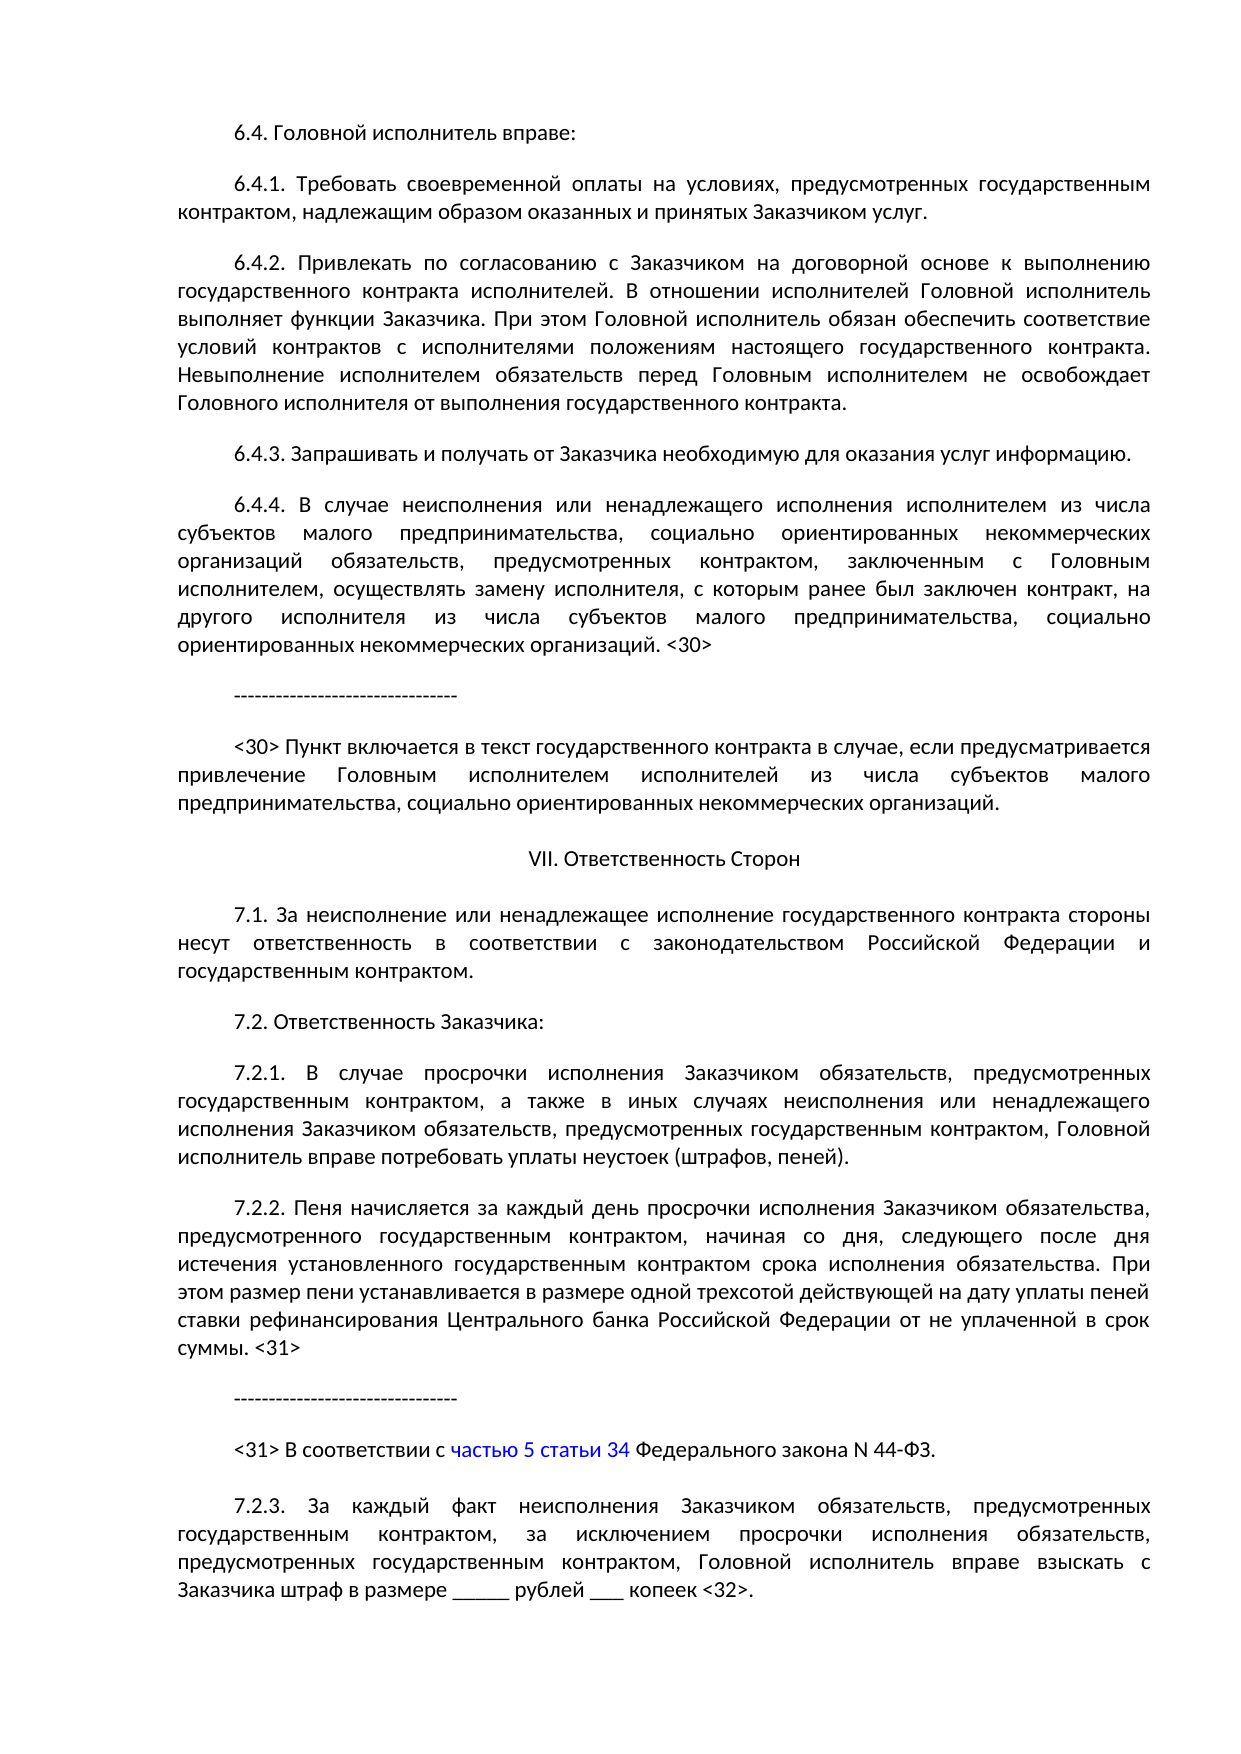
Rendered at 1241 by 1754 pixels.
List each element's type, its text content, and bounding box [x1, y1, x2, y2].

text 7.2.3. За каждый факт неисполнения Заказчиком обязательств, предусмотренных государственным контрактом, за исключением просрочки исполнения обязательств, предусмотренных государственным контрактом, Головной исполнитель вправе взыскать с Заказчика штраф в размере _____ рублей ___ копеек <32>. [177, 1491, 1152, 1603]
text 6.4. Головной исполнитель вправе: [177, 118, 1152, 146]
text <31> В соответствии с частью 5 статьи 34 Федерального закона N 44-ФЗ. [177, 1435, 1152, 1463]
text 6.4.4. В случае неисполнения или ненадлежащего исполнения исполнителем из числа субъектов малого предпринимательства, социально ориентированных некоммерческих организаций обязательств, предусмотренных контрактом, заключенным с Головным исполнителем, осуществлять замену исполнителя, с которым ранее был заключен контракт, на другого исполнителя из числа субъектов малого предпринимательства, социально ориентированных некоммерческих организаций. <30> [177, 490, 1152, 658]
text VII. Ответственность Сторон [177, 844, 1152, 872]
text 6.4.1. Требовать своевременной оплаты на условиях, предусмотренных государственным контрактом, надлежащим образом оказанных и принятых Заказчиком услуг. [177, 169, 1152, 225]
text <30> Пункт включается в текст государственного контракта в случае, если предусматривается привлечение Головным исполнителем исполнителей из числа субъектов малого предпринимательства, социально ориентированных некоммерческих организаций. [177, 732, 1152, 816]
text 6.4.2. Привлекать по согласованию с Заказчиком на договорной основе к выполнению государственного контракта исполнителей. В отношении исполнителей Головной исполнитель выполняет функции Заказчика. При этом Головной исполнитель обязан обеспечить соответствие условий контрактов с исполнителями положениям настоящего государственного контракта. Невыполнение исполнителем обязательств перед Головным исполнителем не освобождает Головного исполнителя от выполнения государственного контракта. [177, 248, 1152, 416]
text 6.4.3. Запрашивать и получать от Заказчика необходимую для оказания услуг информацию. [177, 439, 1152, 467]
text 7.1. За неисполнение или ненадлежащее исполнение государственного контракта стороны несут ответственность в соответствии с законодательством Российской Федерации и государственным контрактом. [177, 900, 1152, 984]
text 7.2.1. В случае просрочки исполнения Заказчиком обязательств, предусмотренных государственным контрактом, а также в иных случаях неисполнения или ненадлежащего исполнения Заказчиком обязательств, предусмотренных государственным контрактом, Головной исполнитель вправе потребовать уплаты неустоек (штрафов, пеней). [177, 1058, 1152, 1170]
text -------------------------------- [177, 1384, 1152, 1412]
text 7.2.2. Пеня начисляется за каждый день просрочки исполнения Заказчиком обязательства, предусмотренного государственным контрактом, начиная со дня, следующего после дня истечения установленного государственным контрактом срока исполнения обязательства. При этом размер пени устанавливается в размере одной трехсотой действующей на дату уплаты пеней ставки рефинансирования Центрального банка Российской Федерации от не уплаченной в срок суммы. <31> [177, 1193, 1152, 1361]
text 7.2. Ответственность Заказчика: [177, 1007, 1152, 1035]
text -------------------------------- [177, 681, 1152, 709]
